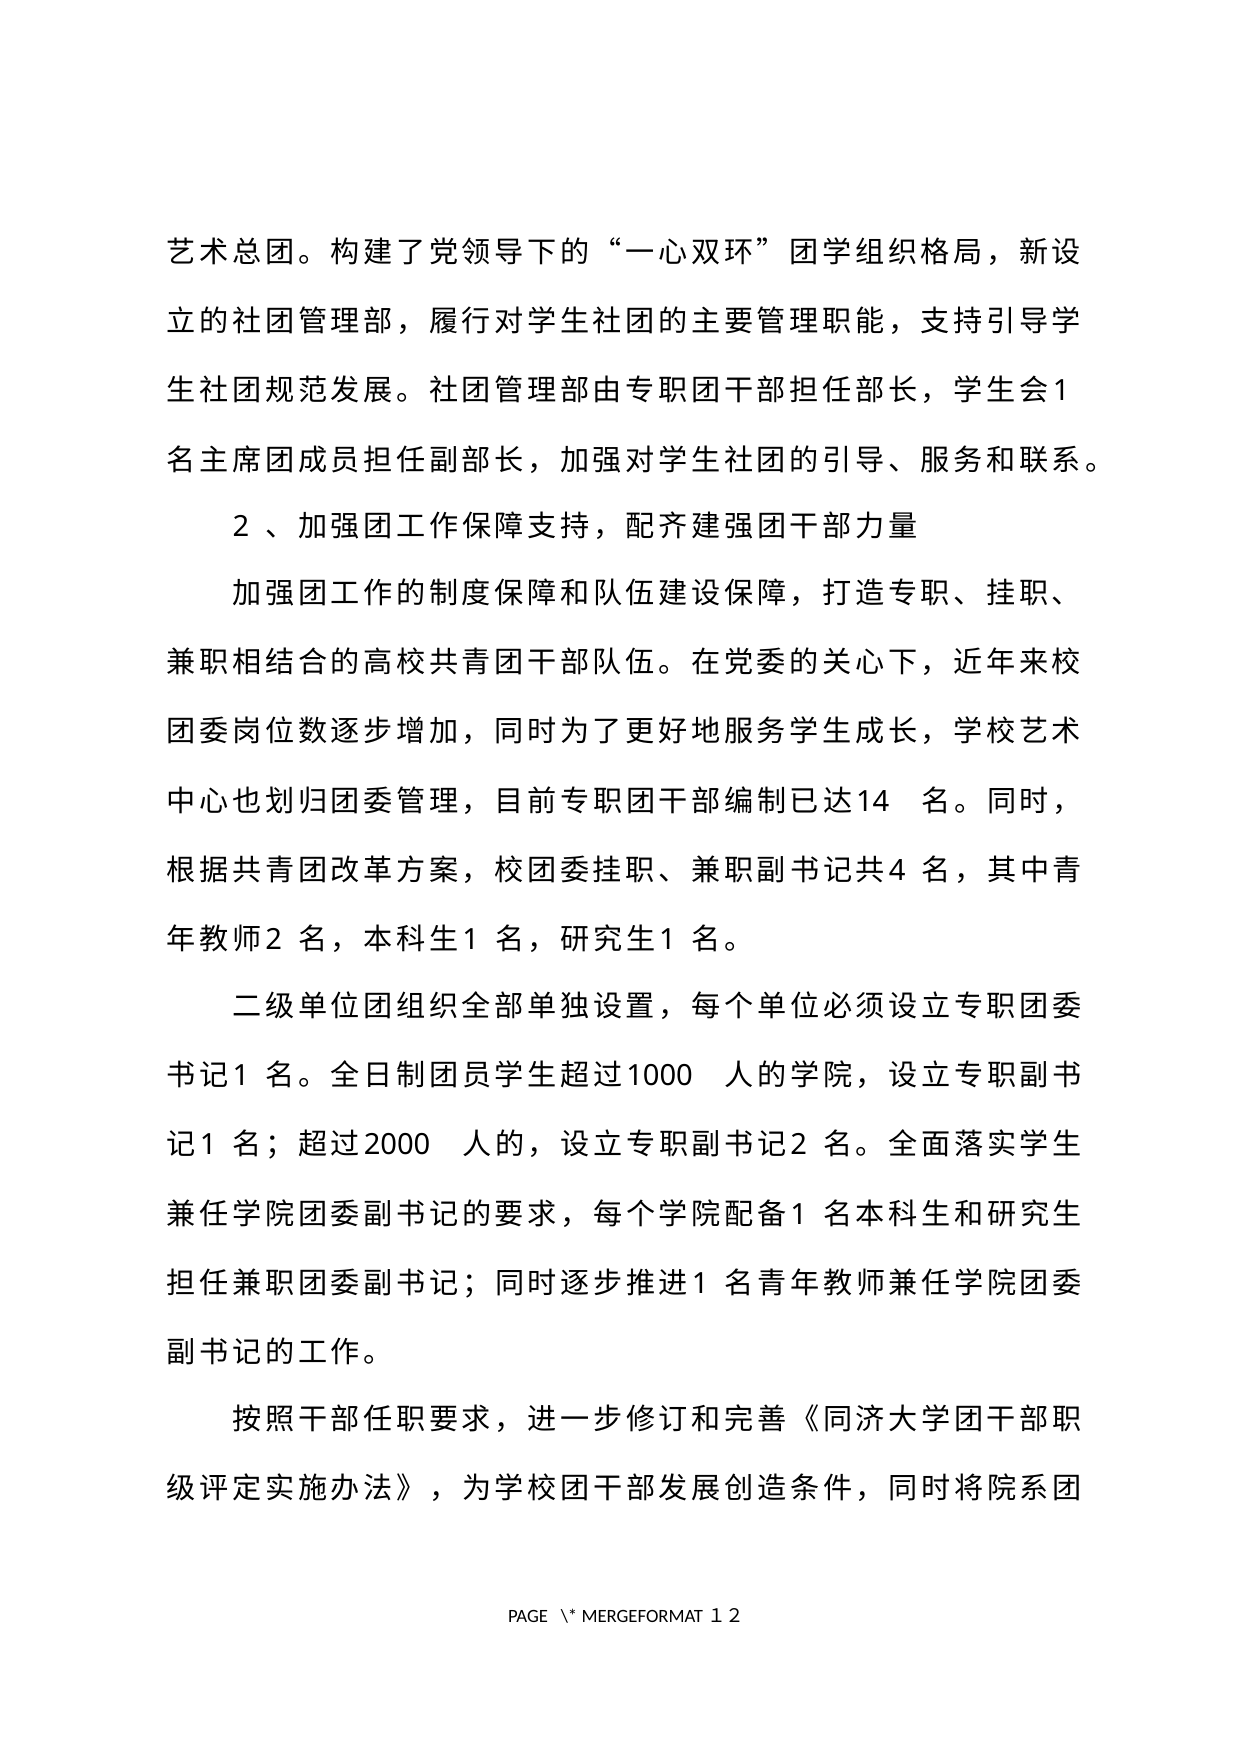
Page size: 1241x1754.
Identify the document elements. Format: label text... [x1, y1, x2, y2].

text 2、加强团工作保障支持，配齐建强团干部力量 [167, 494, 1085, 554]
text 二级单位团组织全部单独设置，每个单位必须设立专职团委书记1名。全日制团员学生超过1000人的学院，设立专职副书记1名；超过2000人的，设立专职副书记2名。全面落实学生兼任学院团委副书记的要求，每个学院配备1名本科生和研究生担任兼职团委副书记；同时逐步推进1名青年教师兼任学院团委副书记的工作。 [167, 973, 1085, 1380]
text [167, 219, 1085, 487]
text 加强团工作的制度保障和队伍建设保障，打造专职、挂职、兼职相结合的高校共青团干部队伍。在党委的关心下，近年来校团委岗位数逐步增加，同时为了更好地服务学生成长，学校艺术中心也划归团委管理，目前专职团干部编制已达14名。同时，根据共青团改革方案，校团委挂职、兼职副书记共4名，其中青年教师2名，本科生1名，研究生1名。 [167, 560, 1085, 967]
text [167, 1386, 1085, 1516]
